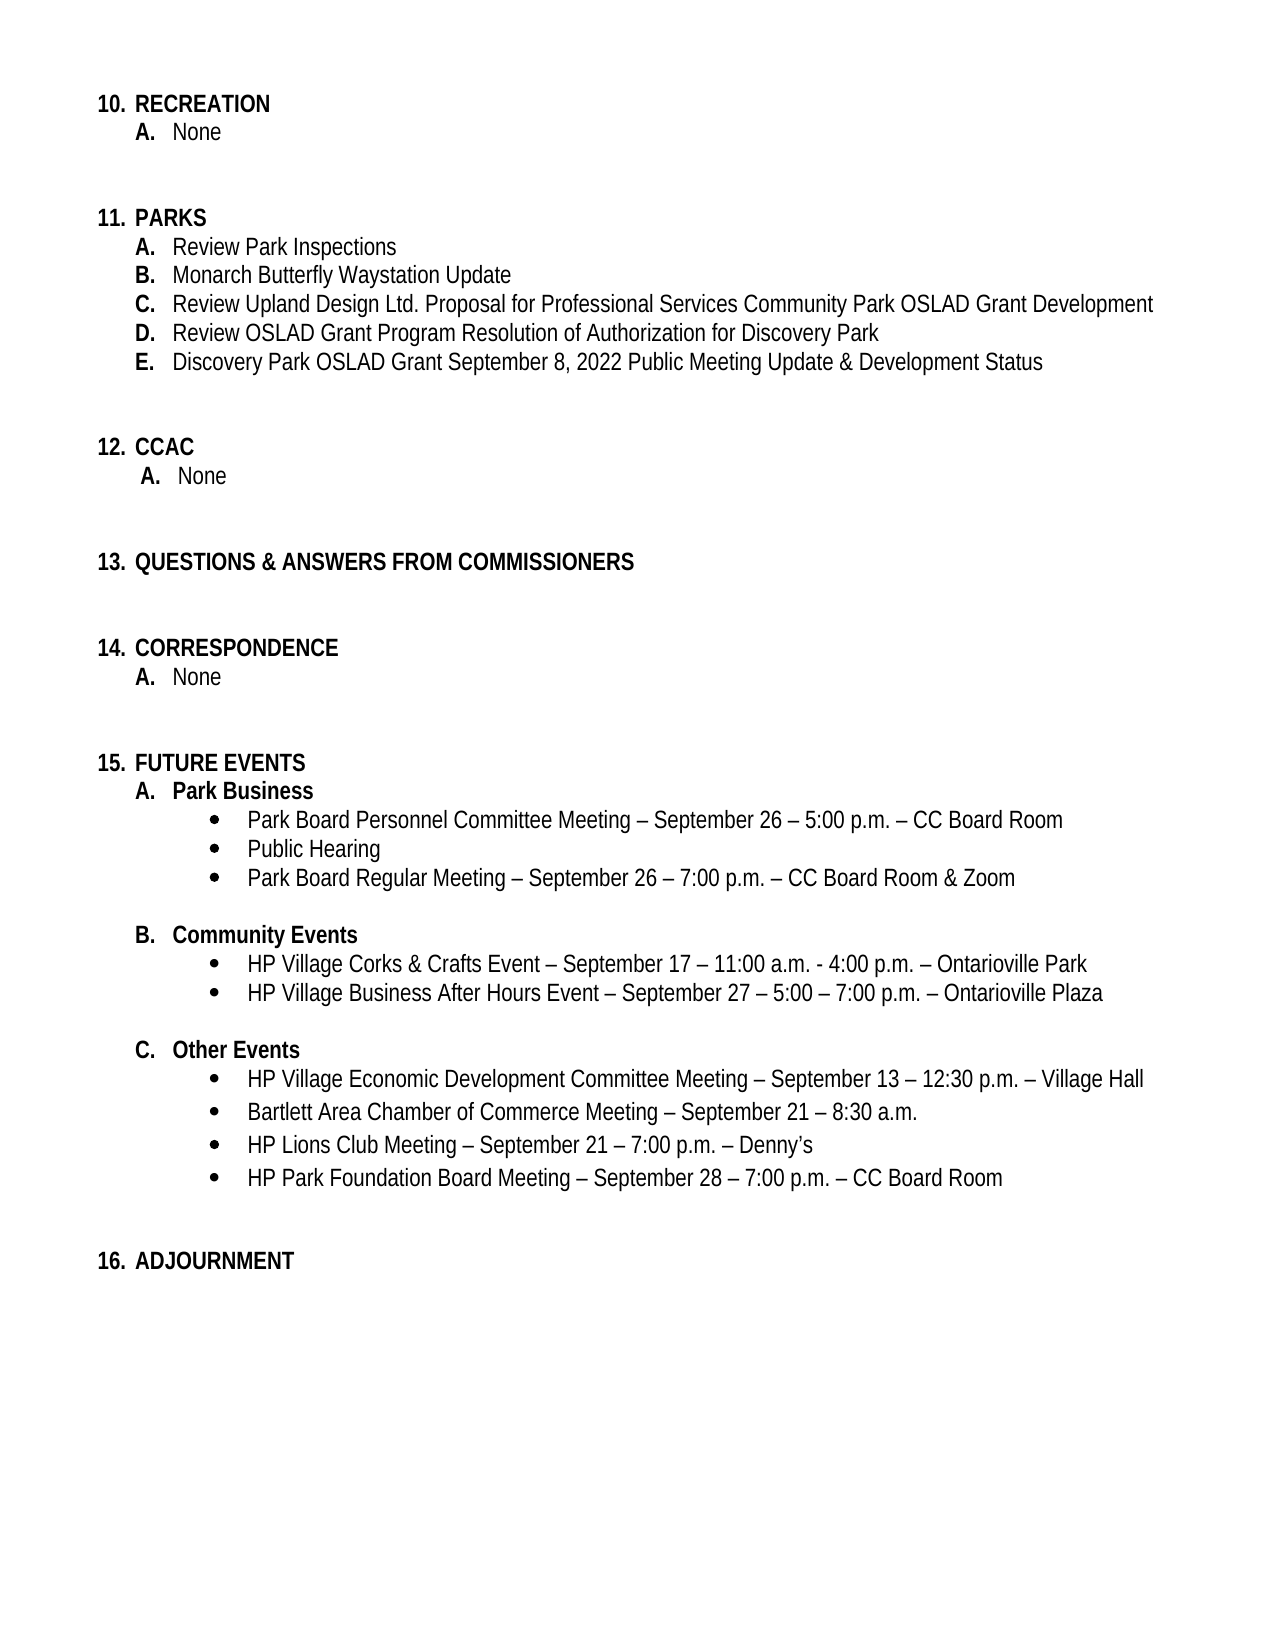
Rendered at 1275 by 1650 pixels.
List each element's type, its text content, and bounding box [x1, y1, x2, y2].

list None [140, 461, 1215, 490]
list Park Board Personnel Committee Meeting – September 26 – 5:00 p.m. – CC Board Room [210, 805, 1215, 834]
list Park Board Regular Meeting – September 26 – 7:00 p.m. – CC Board Room & Zoom [210, 862, 1215, 891]
list HP Village Corks & Crafts Event – September 17 – 11:00 a.m. - 4:00 p.m. – Ontarioville Park [210, 949, 1215, 977]
list Monarch Butterfly Waystation Update [135, 261, 1215, 289]
list HP Lions Club Meeting – September 21 – 7:00 p.m. – Denny’s [210, 1130, 1215, 1159]
list CCAC [97, 432, 1215, 461]
list CORRESPONDENCE [97, 633, 1215, 662]
list Park Business [135, 776, 1215, 805]
list Other Events [135, 1035, 1215, 1064]
list Review Upland Design Ltd. Proposal for Professional Services Community Park OSLAD Grant Development [135, 289, 1215, 318]
list RECREATION [97, 89, 1215, 117]
list Community Events [135, 920, 1215, 949]
list Review Park Inspections [135, 232, 1215, 261]
list HP Village Economic Development Committee Meeting – September 13 – 12:30 p.m. – Village Hall [210, 1064, 1215, 1092]
list ADJOURNMENT [97, 1246, 1215, 1274]
list HP Park Foundation Board Meeting – September 28 – 7:00 p.m. – CC Board Room [210, 1163, 1215, 1192]
list None [135, 117, 1215, 146]
list Review OSLAD Grant Program Resolution of Authorization for Discovery Park [135, 318, 1215, 346]
list FUTURE EVENTS [97, 747, 1215, 776]
list Bartlett Area Chamber of Commerce Meeting – September 21 – 8:30 a.m. [210, 1097, 1215, 1126]
list Public Hearing [210, 834, 1215, 862]
list Discovery Park OSLAD Grant September 8, 2022 Public Meeting Update & Development Status [135, 346, 1215, 375]
list HP Village Business After Hours Event – September 27 – 5:00 – 7:00 p.m. – Ontarioville Plaza [210, 977, 1215, 1006]
list QUESTIONS & ANSWERS FROM COMMISSIONERS [97, 547, 1215, 576]
list None [135, 662, 1215, 690]
list PARKS [97, 203, 1215, 232]
